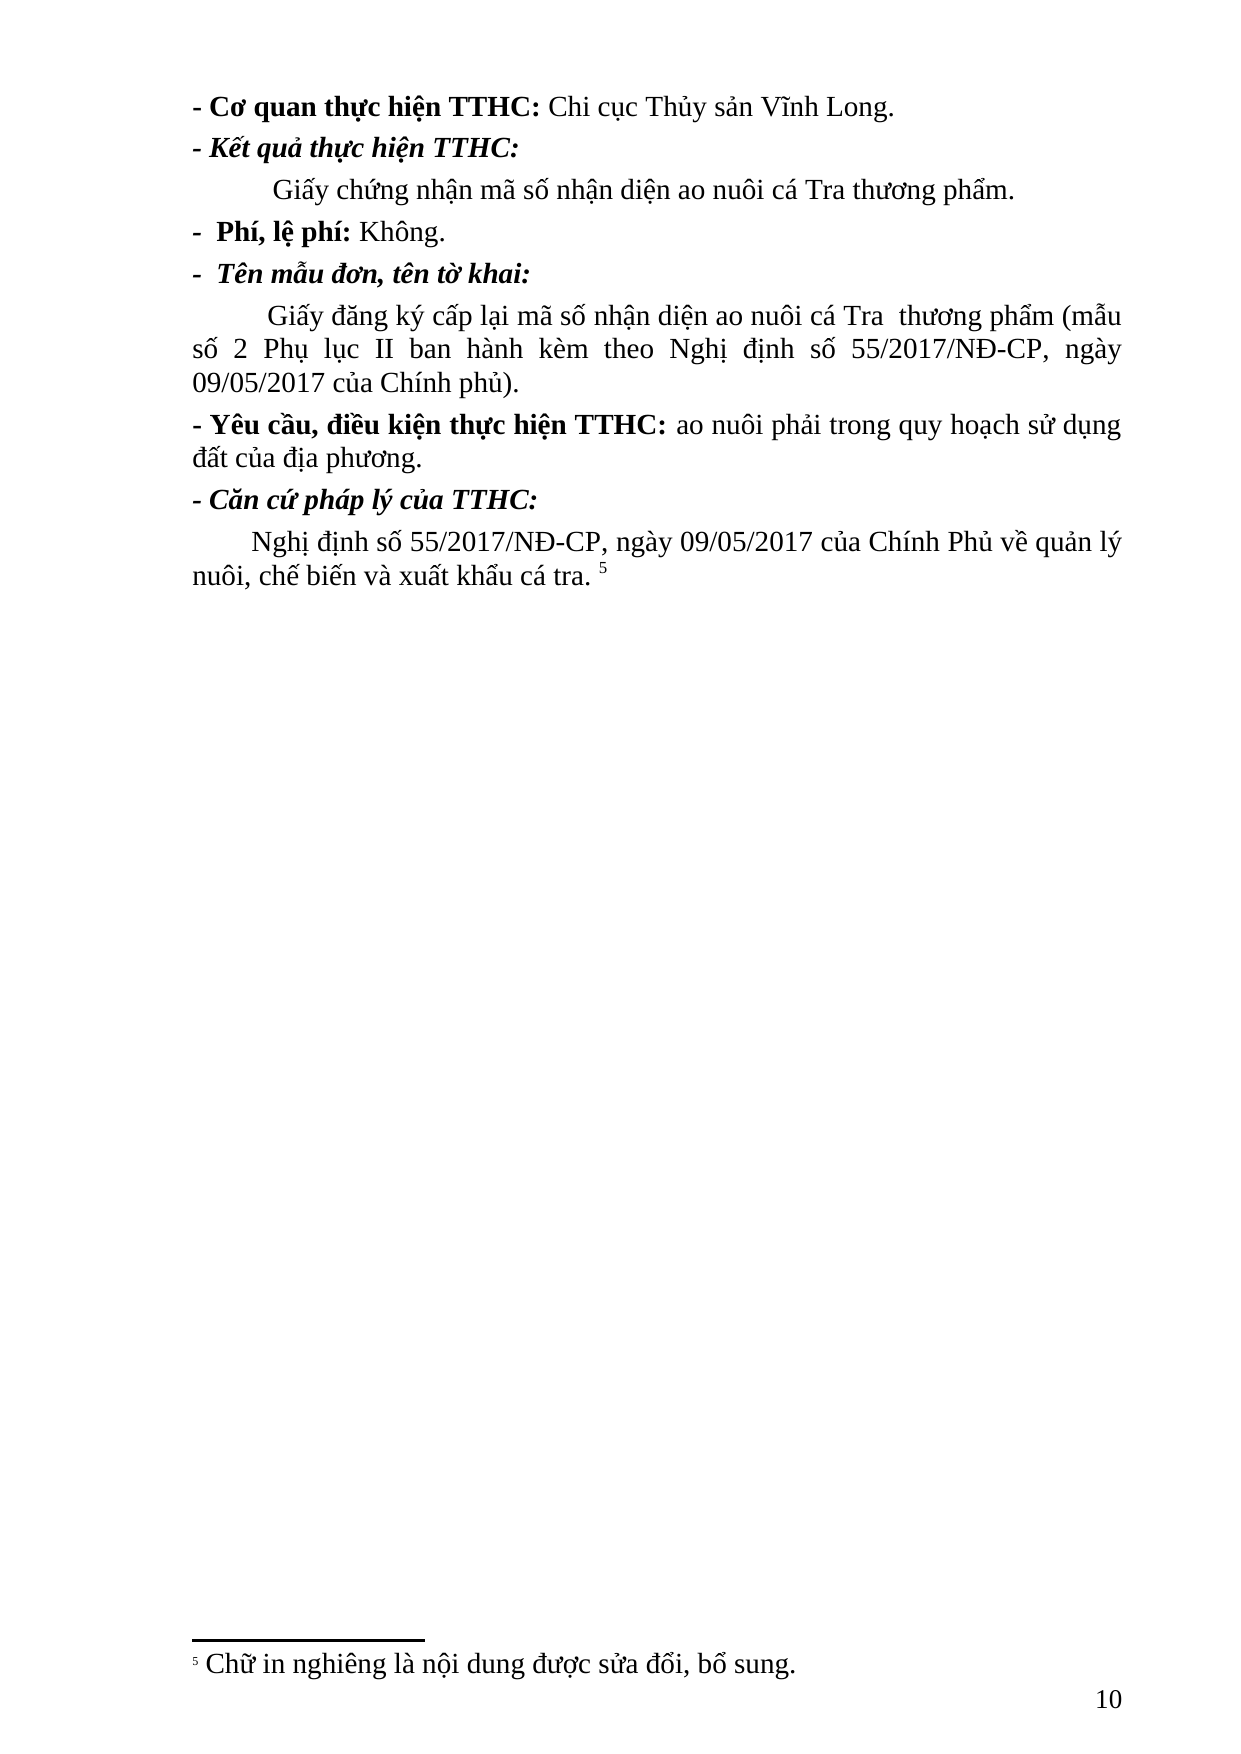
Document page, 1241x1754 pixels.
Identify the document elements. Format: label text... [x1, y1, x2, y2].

text - Yêu cầu, điều kiện thực hiện TTHC: ao nuôi phải trong quy hoạch sử dụng đất của địa phương. [192, 407, 1122, 474]
text - Cơ quan thực hiện TTHC: Chi cục Thủy sản Vĩnh Long. [192, 89, 1122, 122]
text Giấy chứng nhận mã số nhận diện ao nuôi cá Tra thương phẩm. [192, 172, 1122, 206]
text - Kết quả thực hiện TTHC: [192, 131, 1122, 164]
text - Phí, lệ phí: Không. [192, 214, 1122, 248]
text Nghị định số 55/2017/NĐ-CP, ngày 09/05/2017 của Chính Phủ về quản lý nuôi, chế biến và xuất khẩu cá tra. [192, 524, 1122, 591]
text - Căn cứ pháp lý của TTHC: [192, 482, 1122, 516]
text Giấy đăng ký cấp lại mã số nhận diện ao nuôi cá Tra thương phẩm (mẫu số 2 Phụ lục II ban hành kèm theo Nghị định số 55/2017/NĐ-CP, ngày 09/05/2017 của Chính phủ). [192, 298, 1122, 399]
text - Tên mẫu đơn, tên tờ khai: [192, 256, 1122, 290]
